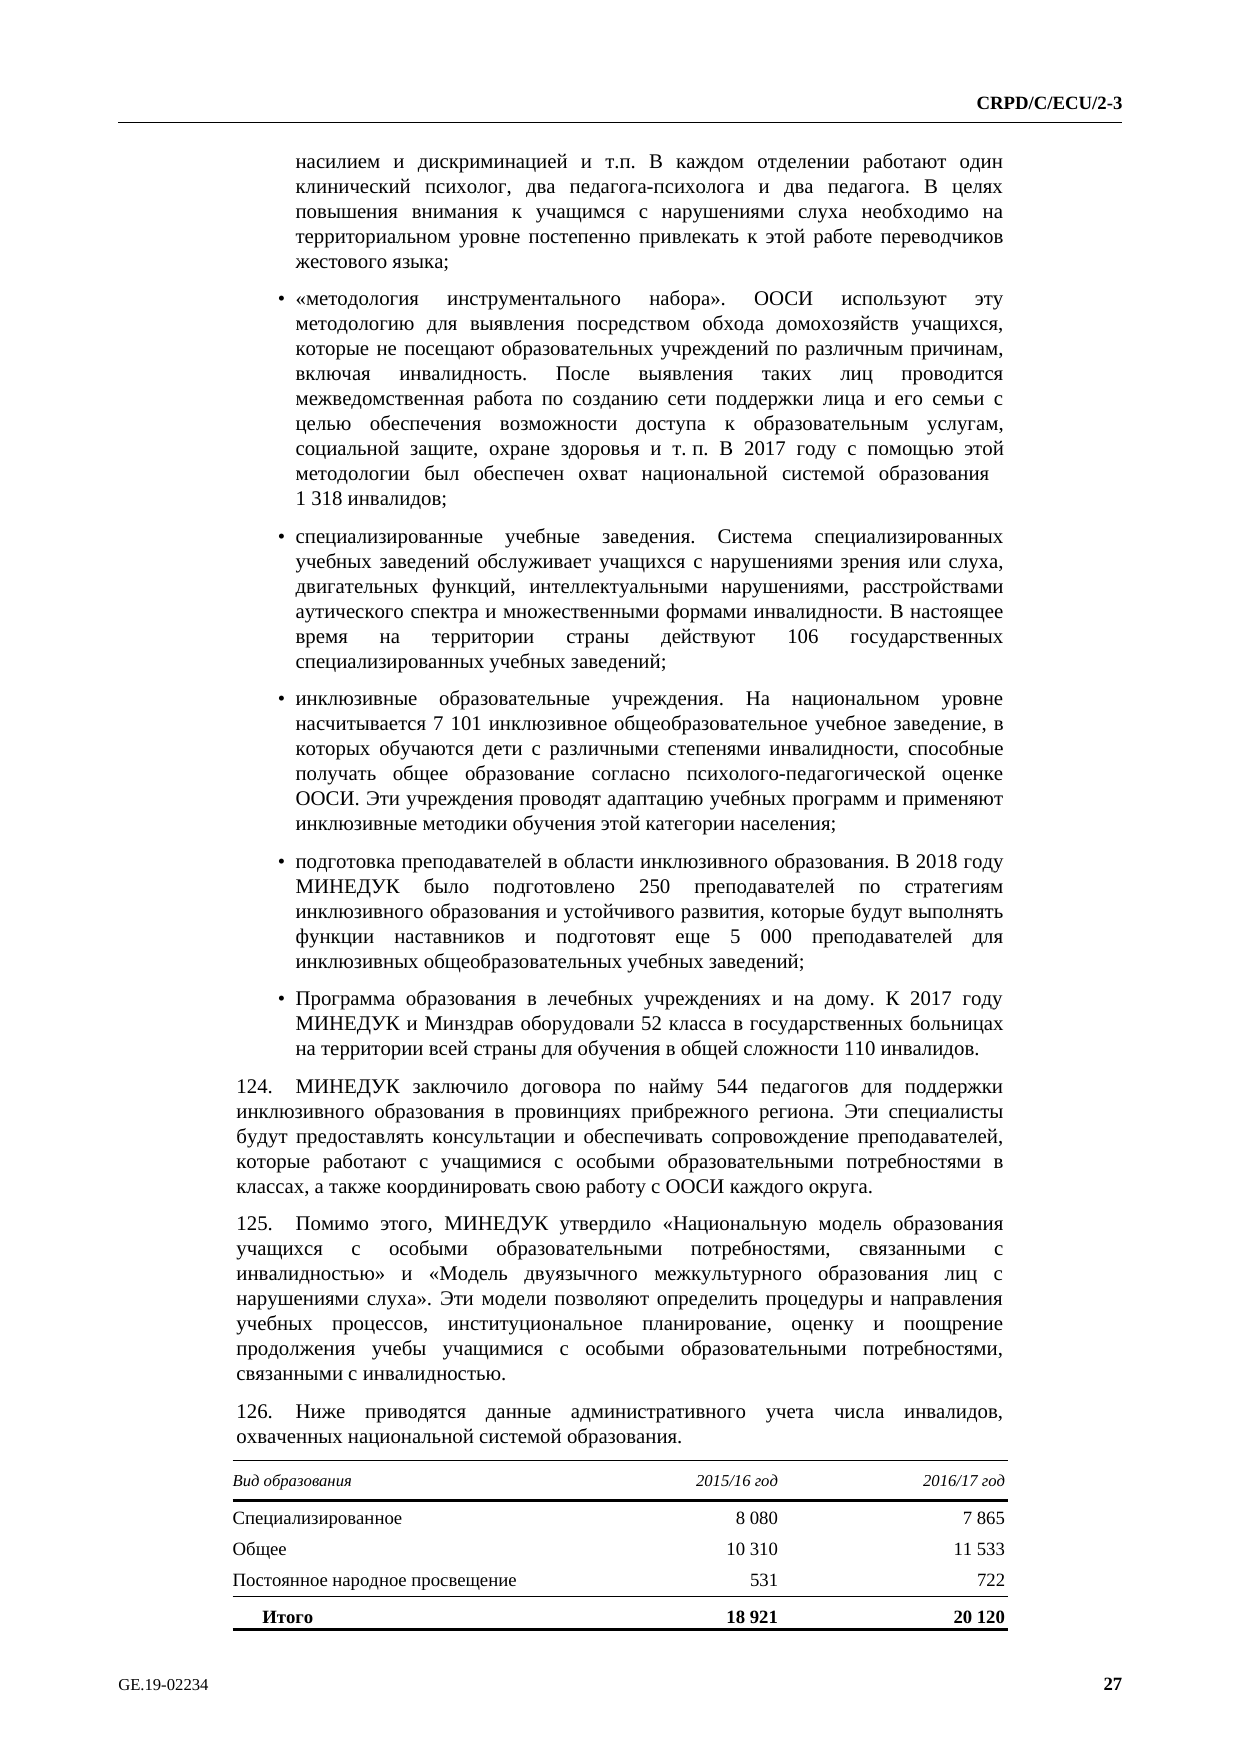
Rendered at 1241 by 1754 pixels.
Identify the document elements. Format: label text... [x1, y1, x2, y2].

table_header 2016/17 год [781, 1461, 1008, 1499]
table_cell 7 865 [781, 1502, 1008, 1533]
list специализированные учебные заведения. Система специализированных учебных заведений обслуживает учащихся с нарушениями зрения или слуха, двигательных функций, интеллектуальными нарушениями, расстройствами аутического спектра и множественными формами инвалидности. В настоящее время на территории страны действуют 106 государственных специализированных учебных заведений; [278, 523, 1004, 673]
table_cell Специализированное [233, 1502, 536, 1533]
table_cell 8 080 [536, 1502, 781, 1533]
list Программа образования в лечебных учреждениях и на дому. К 2017 году МИНЕДУК и Минздрав оборудовали 52 класса в государственных больницах на территории всей страны для обучения в общей сложности 110 инвалидов. [278, 985, 1004, 1060]
list подготовка преподавателей в области инклюзивного образования. В 2018 году МИНЕДУК было подготовлено 250 преподавателей по стратегиям инклюзивного образования и устойчивого развития, которые будут выполнять функции наставников и подготовят еще 5 000 преподавателей для инклюзивных общеобразовательных учебных заведений; [278, 848, 1004, 973]
text 125. Помимо этого, МИНЕДУК утвердило «Национальную модель образования учащихся с особыми образовательными потребностями, связанными с инвалидностью» и «Модель двуязычного межкультурного образования лиц с нарушениями слуха». Эти модели позволяют определить процедуры и направления учебных процессов, институциональное планирование, оценку и поощрение продолжения учебы учащимися с особыми образовательными потребностями, связанными с инвалидностью. [236, 1210, 1004, 1385]
text 126. Ниже приводятся данные административного учета числа инвалидов, охваченных национальной системой образования. [236, 1398, 1004, 1448]
table_cell 18 921 [536, 1597, 781, 1628]
list «методология инструментального набора». ООСИ используют эту методологию для выявления посредством обхода домохозяйств учащихся, которые не посещают образовательных учреждений по различным причинам, включая инвалидность. После выявления таких лиц проводится межведомственная работа по созданию сети поддержки лица и его семьи с целью обеспечения возможности доступа к образовательным услугам, социальной защите, охране здоровья и т. п. В 2017 году с помощью этой методологии был обеспечен охват национальной системой образования 1 318 инвалидов; [278, 285, 1004, 510]
table_cell 10 310 [536, 1533, 781, 1564]
table_cell 722 [781, 1564, 1008, 1596]
table_cell 11 533 [781, 1533, 1008, 1564]
list инклюзивные образовательные учреждения. На национальном уровне насчитывается 7 101 инклюзивное общеобразовательное учебное заведение, в которых обучаются дети с различными степенями инвалидности, способные получать общее образование согласно психолого-педагогической оценке ООСИ. Эти учреждения проводят адаптацию учебных программ и применяют инклюзивные методики обучения этой категории населения; [278, 685, 1004, 835]
table_cell Постоянное народное просвещение [233, 1564, 536, 1596]
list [278, 148, 1004, 273]
table_cell Итого [233, 1597, 536, 1628]
text 124. МИНЕДУК заключило договора по найму 544 педагогов для поддержки инклюзивного образования в провинциях прибрежного региона. Эти специалисты будут предоставлять консультации и обеспечивать сопровождение преподавателей, которые работают с учащимися с особыми образовательными потребностями в классах, а также координировать свою работу с ООСИ каждого округа. [236, 1073, 1004, 1198]
table_cell 531 [536, 1564, 781, 1596]
table_header Вид образования [233, 1461, 536, 1499]
table_cell Общее [233, 1533, 536, 1564]
table_cell 20 120 [781, 1597, 1008, 1628]
table_header 2015/16 год [536, 1461, 781, 1499]
